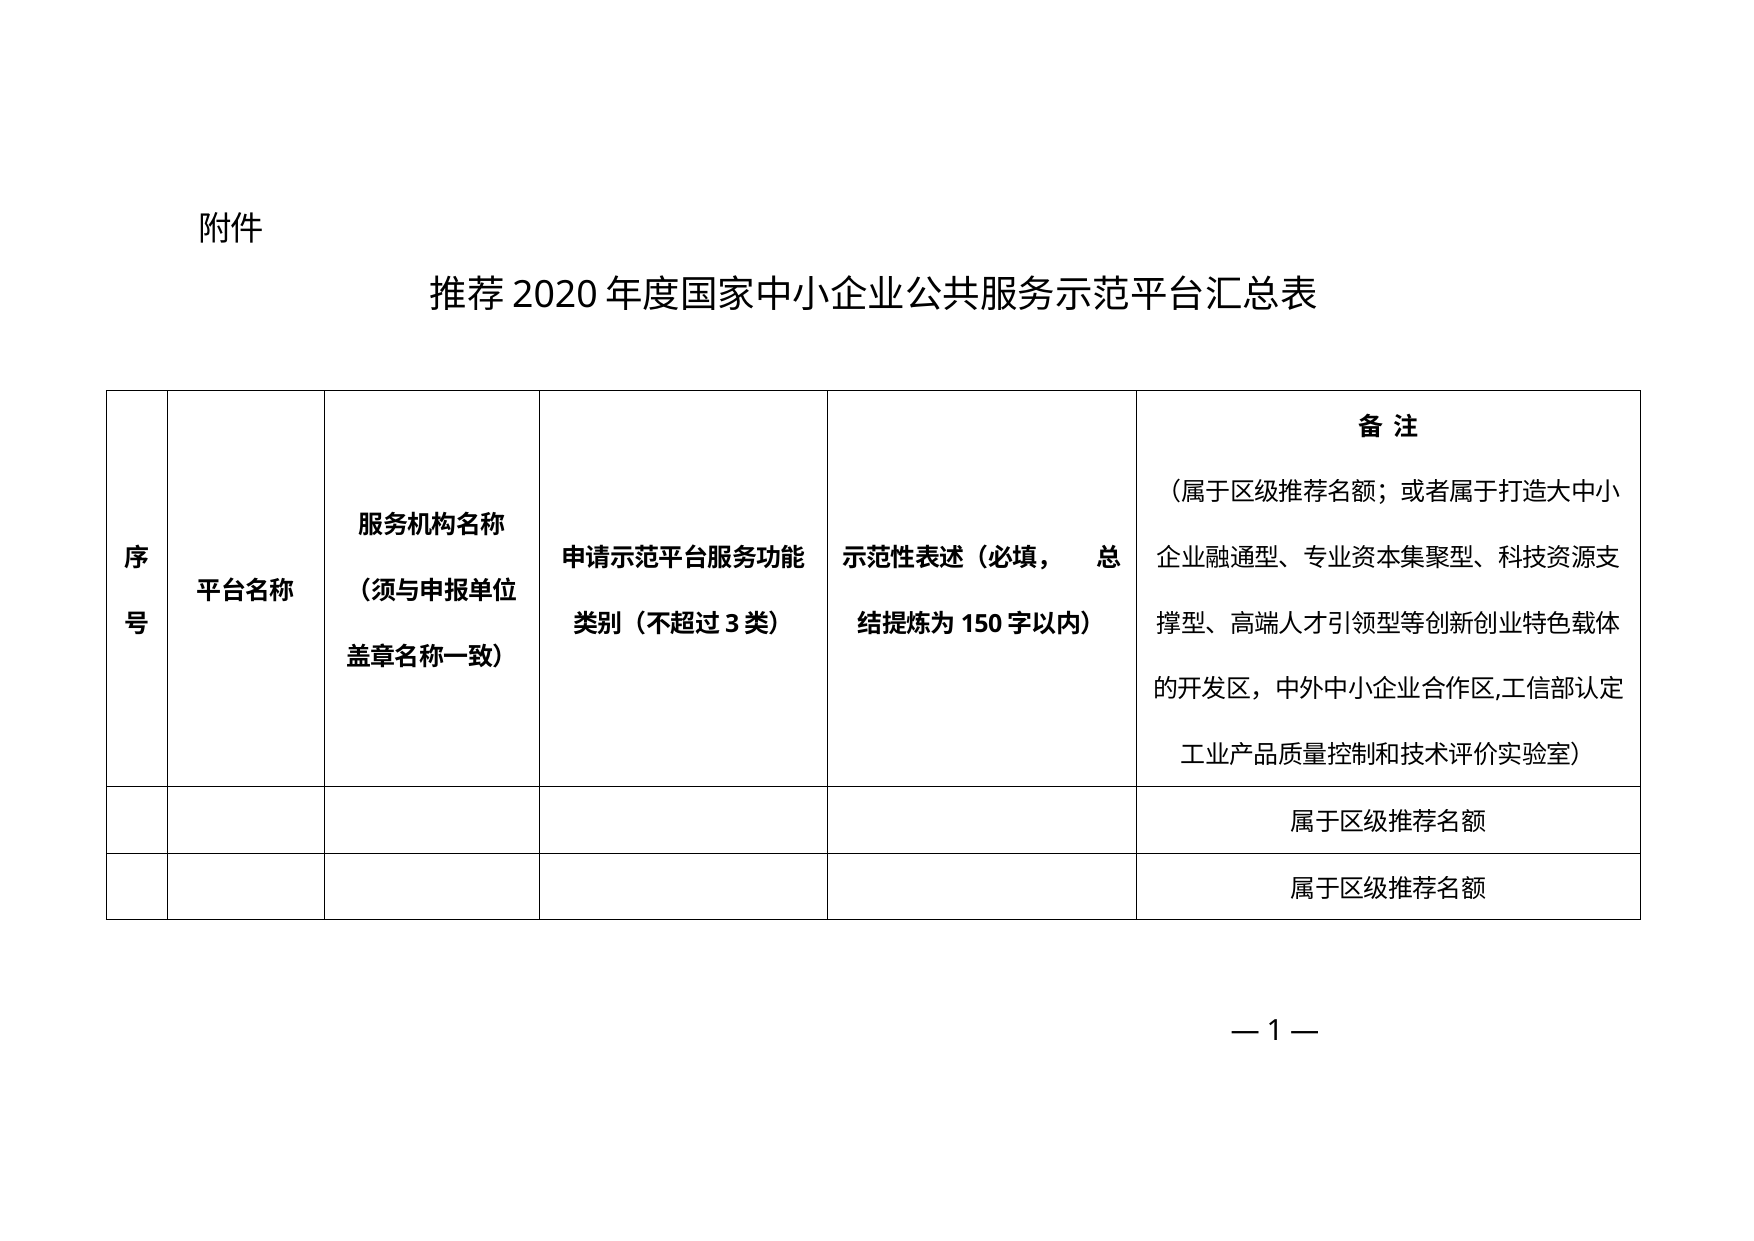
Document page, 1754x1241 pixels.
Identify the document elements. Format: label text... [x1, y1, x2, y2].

table_cell 属于区级推荐名额 [1137, 787, 1640, 852]
table_header 申请示范平台服务功能类别（不超过3类） [540, 391, 827, 786]
table_header 序号 [107, 391, 167, 786]
table_cell [325, 787, 539, 852]
table_header 备 注 （属于区级推荐名额；或者属于打造大中小企业融通型、专业资本集聚型、科技资源支撑型、高端人才引领型等创新创业特色载体的开发区，中外中小企业合作区,工信部认定工业产品质量控制和技术评价实验室） [1137, 391, 1640, 786]
table_cell [540, 854, 827, 919]
text 附件 [198, 193, 1549, 259]
table_header 服务机构名称 （须与申报单位盖章名称一致） [325, 391, 539, 786]
table_cell [828, 854, 1136, 919]
table_cell [107, 854, 167, 919]
table_cell [168, 854, 324, 919]
table_header 平台名称 [168, 391, 324, 786]
table_cell 属于区级推荐名额 [1137, 854, 1640, 919]
table_header 示范性表述（必填， 总结提炼为150字以内） [828, 391, 1136, 786]
table_cell [168, 787, 324, 852]
text 推荐2020年度国家中小企业公共服务示范平台汇总表 [198, 259, 1549, 324]
table_cell [828, 787, 1136, 852]
table_cell [540, 787, 827, 852]
table_cell [325, 854, 539, 919]
table_cell [107, 787, 167, 852]
